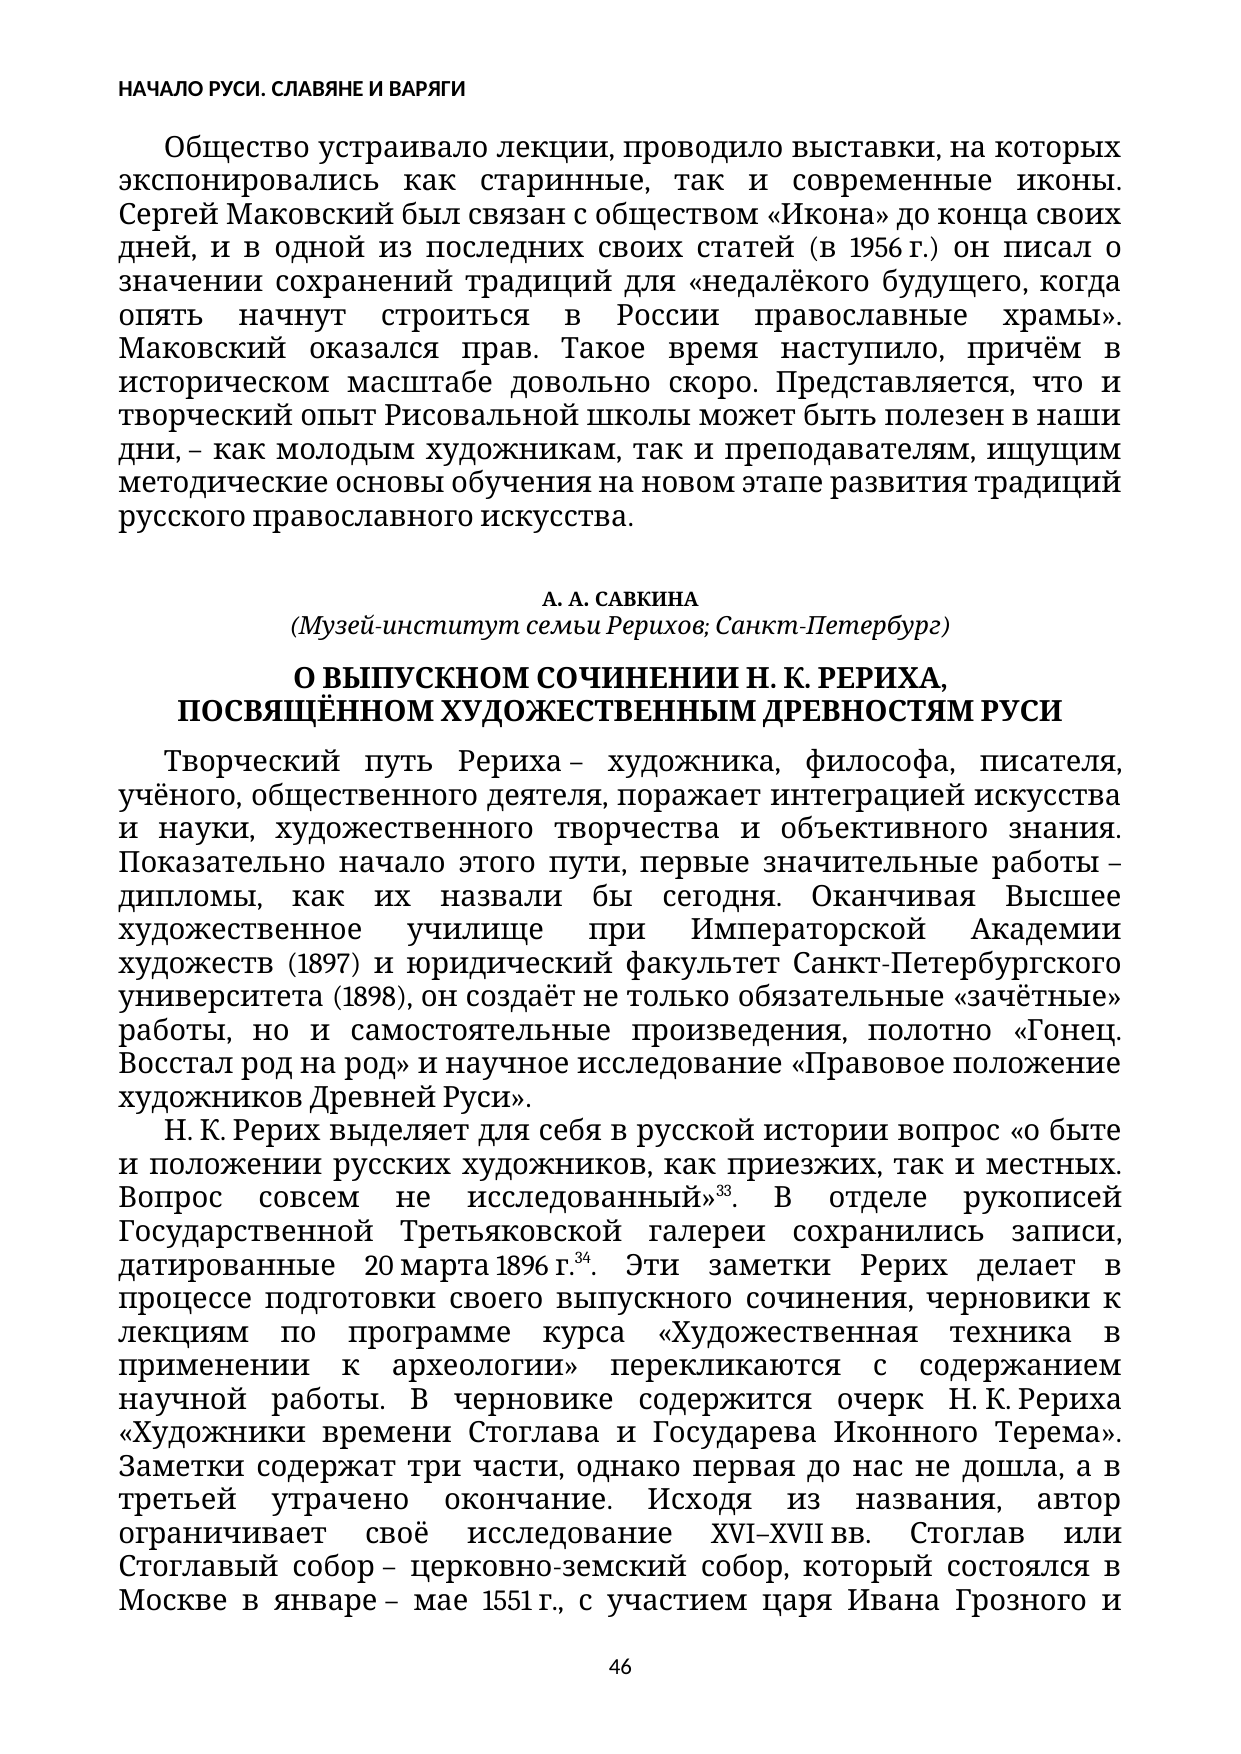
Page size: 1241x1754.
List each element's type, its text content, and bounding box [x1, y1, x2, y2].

text О выпускном сочинении Н. К. Рериха, посвящённом художественным древностям Руси [118, 662, 1122, 729]
text Творческий путь Рериха – художника, философа, писателя, учёного, общественного деятеля, поражает интеграцией искусства и науки, художественного творчества и объективного знания. Показательно начало этого пути, первые значительные работы – дипломы, как их назвали бы сегодня. Оканчивая Высшее художественное училище при Императорской Академии художеств (1897) и юридический факультет Санкт-Петербургского университета (1898), он создаёт не только обязательные «зачётные» работы, но и самостоятельные произведения, полотно «Гонец. Восстал род на род» и научное исследование «Правовое положение художников Древней Руси». [118, 746, 1122, 1114]
text Общество устраивало лекции, проводило выставки, на которых экспонировались как старинные, так и современные иконы. Сергей Маковский был связан с обществом «Икона» до конца своих дней, и в одной из последних своих статей (в 1956 г.) он писал о значении сохранений традиций для «недалёкого будущего, когда опять начнут строиться в России православные храмы». Маковский оказался прав. Такое время наступило, причём в историческом масштабе довольно скоро. Представляется, что и творческий опыт Рисовальной школы может быть полезен в наши дни, – как молодым художникам, так и преподавателям, ищущим методические основы обучения на новом этапе развития традиций русского православного искусства. [118, 131, 1122, 533]
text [118, 1114, 1122, 1618]
text а. а. савкина (Музей-институт семьи Рерихов; Санкт-Петербург) [118, 583, 1122, 641]
